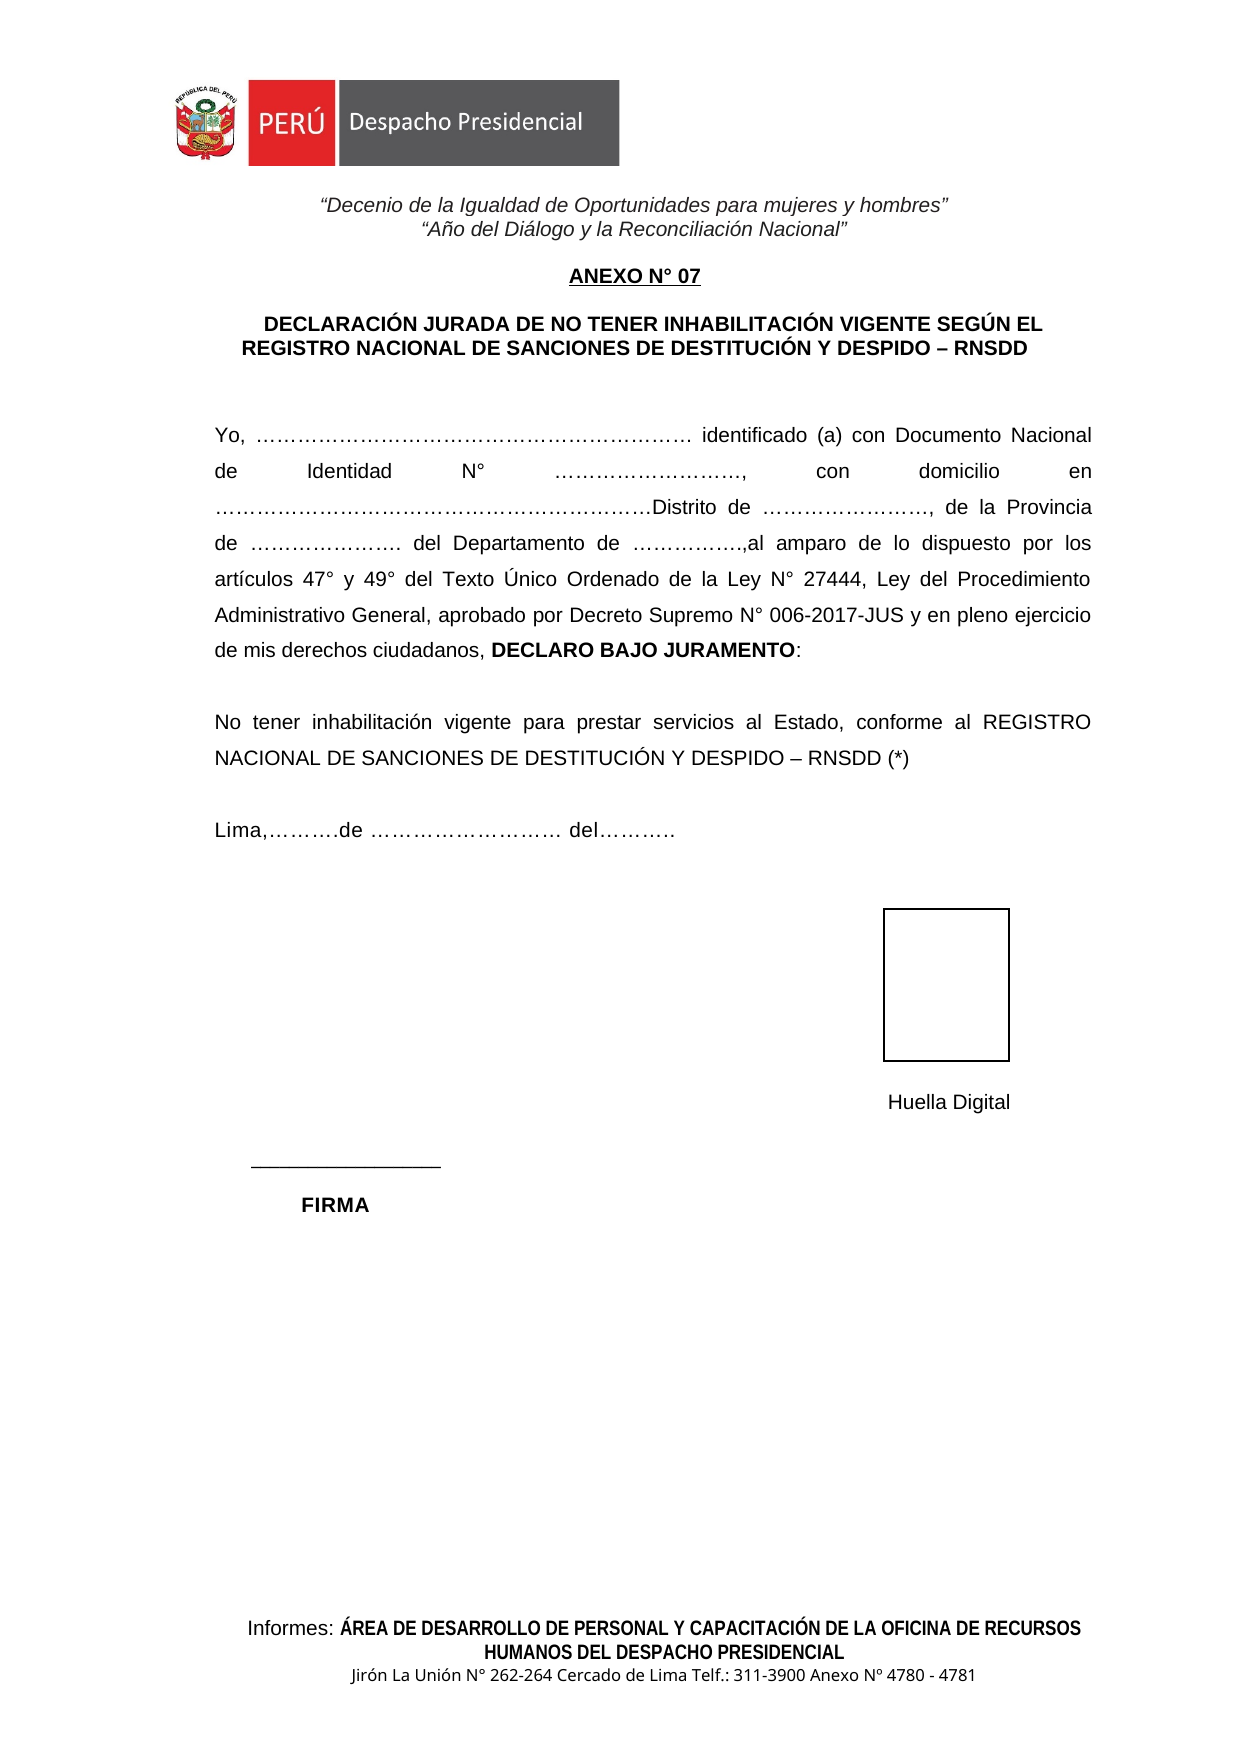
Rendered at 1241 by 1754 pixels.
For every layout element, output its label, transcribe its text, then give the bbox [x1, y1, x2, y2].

text FIRMA [177, 1193, 1092, 1217]
text ANEXO N° 07 [177, 264, 1092, 288]
text Lima,……….de ……………………… del……….. [214, 818, 1092, 842]
picture [166, 77, 620, 165]
text Yo, ……………………………………………………… identificado (a) con Documento Nacional de Identidad N° ………………………, con domicilio en ………………………………………………………Distrito de ……………………, de la Provincia de …………………. del Departamento de …………….,al amparo de lo dispuesto por los artículos 47° y 49° del Texto Único Ordenado de la Ley N° 27444, Ley del Procedimiento Administrativo General, aprobado por Decreto Supremo N° 006-2017-JUS y en pleno ejercicio de mis derechos ciudadanos, DECLARO BAJO JURAMENTO: [214, 423, 1092, 662]
text ____________________ [177, 1145, 1092, 1169]
text DECLARACIÓN JURADA DE NO TENER INHABILITACIÓN VIGENTE SEGÚN EL REGISTRO NACIONAL DE SANCIONES DE DESTITUCIÓN Y DESPIDO – RNSDD [177, 312, 1092, 360]
text No tener inhabilitación vigente para prestar servicios al Estado, conforme al REGISTRO NACIONAL DE SANCIONES DE DESTITUCIÓN Y DESPIDO – RNSDD (*) [214, 710, 1092, 770]
text Huella Digital [177, 1089, 1070, 1113]
